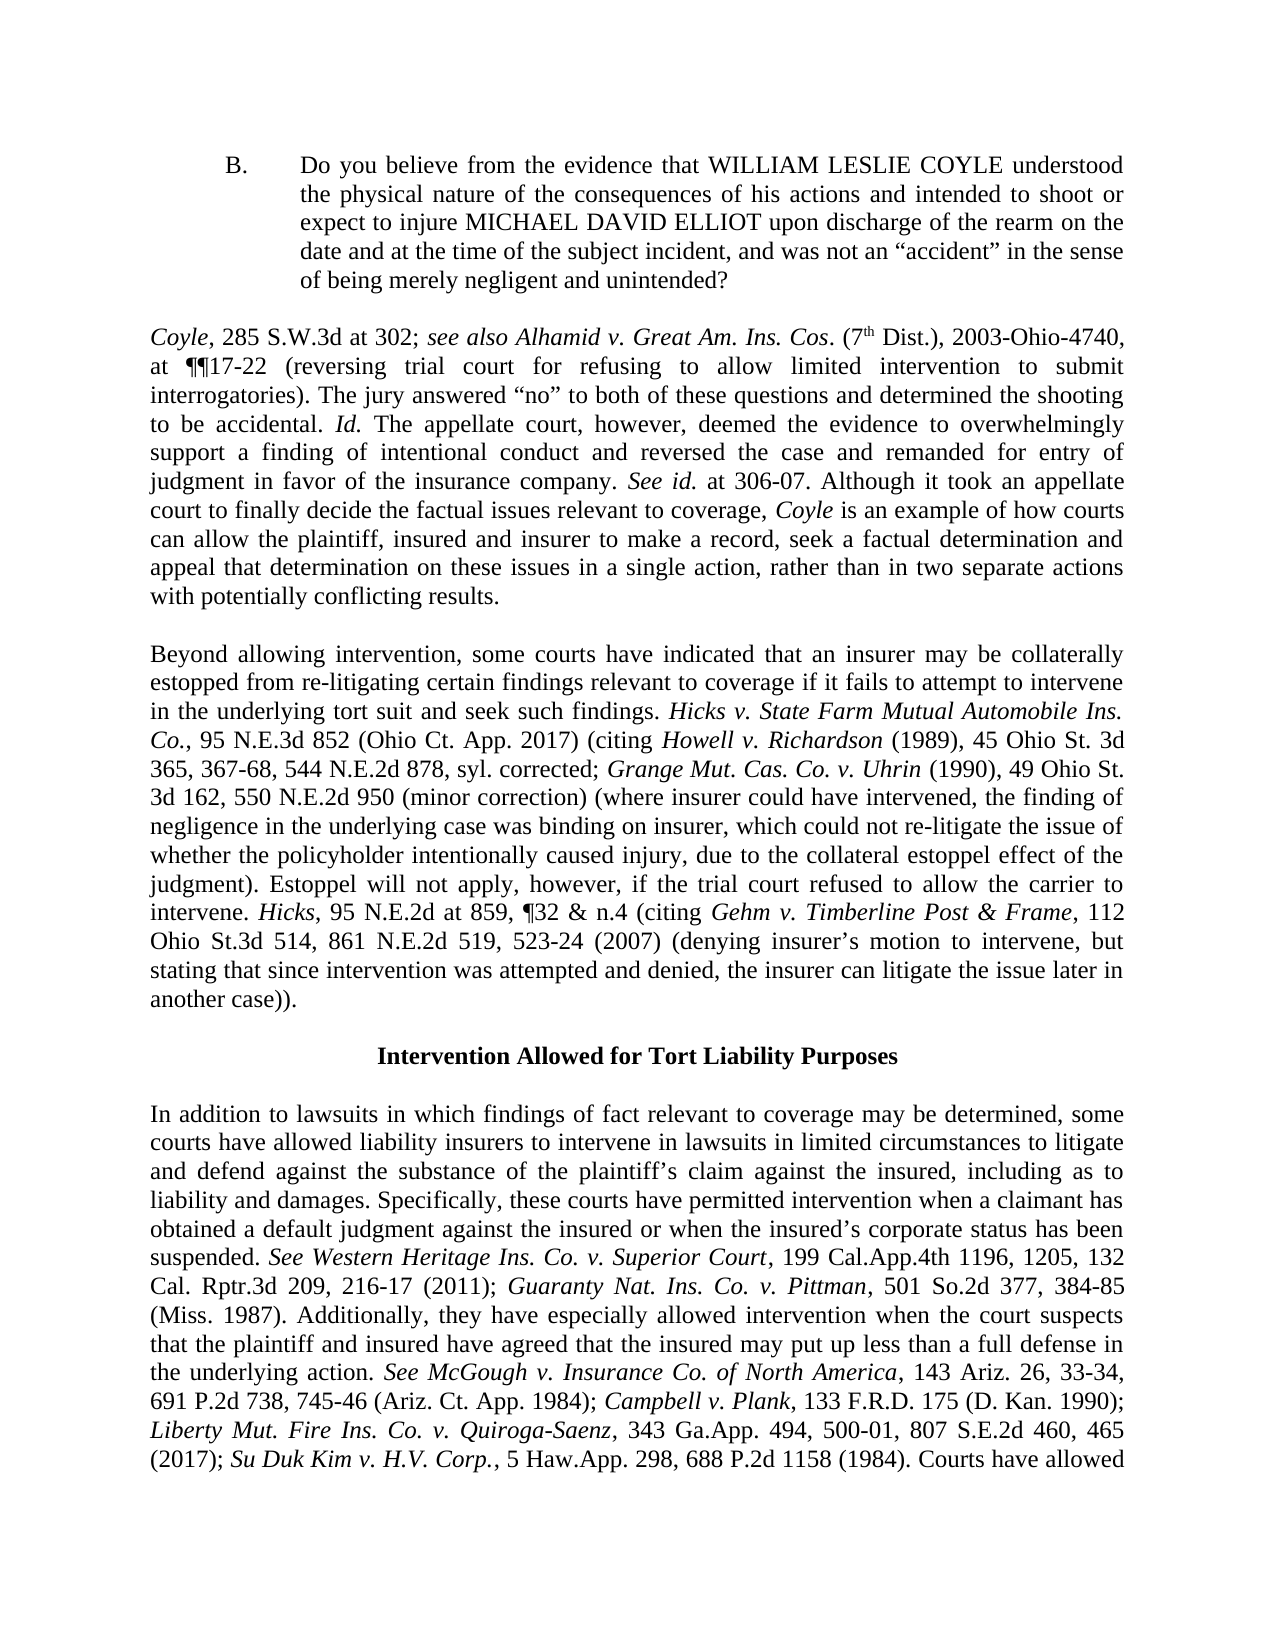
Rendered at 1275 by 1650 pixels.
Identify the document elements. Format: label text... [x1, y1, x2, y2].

text Beyond allowing intervention, some courts have indicated that an insurer may be collaterally estopped from re-litigating certain findings relevant to coverage if it fails to attempt to intervene in the underlying tort suit and seek such findings. Hicks v. State Farm Mutual Automobile Ins. Co., 95 N.E.3d 852 (Ohio Ct. App. 2017) (citing Howell v. Richardson (1989), 45 Ohio St. 3d 365, 367-68, 544 N.E.2d 878, syl. corrected; Grange Mut. Cas. Co. v. Uhrin (1990), 49 Ohio St. 3d 162, 550 N.E.2d 950 (minor correction) (where insurer could have intervened, the finding of negligence in the underlying case was binding on insurer, which could not re-litigate the issue of whether the policyholder intentionally caused injury, due to the collateral estoppel effect of the judgment). Estoppel will not apply, however, if the trial court refused to allow the carrier to intervene. Hicks, 95 N.E.2d at 859, ¶32 & n.4 (citing Gehm v. Timberline Post & Frame, 112 Ohio St.3d 514, 861 N.E.2d 519, 523-24 (2007) (denying insurer’s motion to intervene, but stating that since intervention was attempted and denied, the insurer can litigate the issue later in another case)). [150, 639, 1125, 1012]
text Intervention Allowed for Tort Liability Purposes [150, 1041, 1125, 1070]
text B. Do you believe from the evidence that WILLIAM LESLIE COYLE understood the physical nature of the consequences of his actions and intended to shoot or expect to injure MICHAEL DAVID ELLIOT upon discharge of the rearm on the date and at the time of the subject incident, and was not an “accident” in the sense of being merely negligent and unintended? [225, 150, 1125, 294]
text Coyle, 285 S.W.3d at 302; see also Alhamid v. Great Am. Ins. Cos. (7th Dist.), 2003-Ohio-4740, at ¶¶17-22 (reversing trial court for refusing to allow limited intervention to submit interrogatories). The jury answered “no” to both of these questions and determined the shooting to be accidental. Id. The appellate court, however, deemed the evidence to overwhelmingly support a finding of intentional conduct and reversed the case and remanded for entry of judgment in favor of the insurance company. See id. at 306-07. Although it took an appellate court to finally decide the factual issues relevant to coverage, Coyle is an example of how courts can allow the plaintiff, insured and insurer to make a record, seek a factual determination and appeal that determination on these issues in a single action, rather than in two separate actions with potentially conflicting results. [150, 322, 1125, 610]
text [150, 1099, 1125, 1472]
